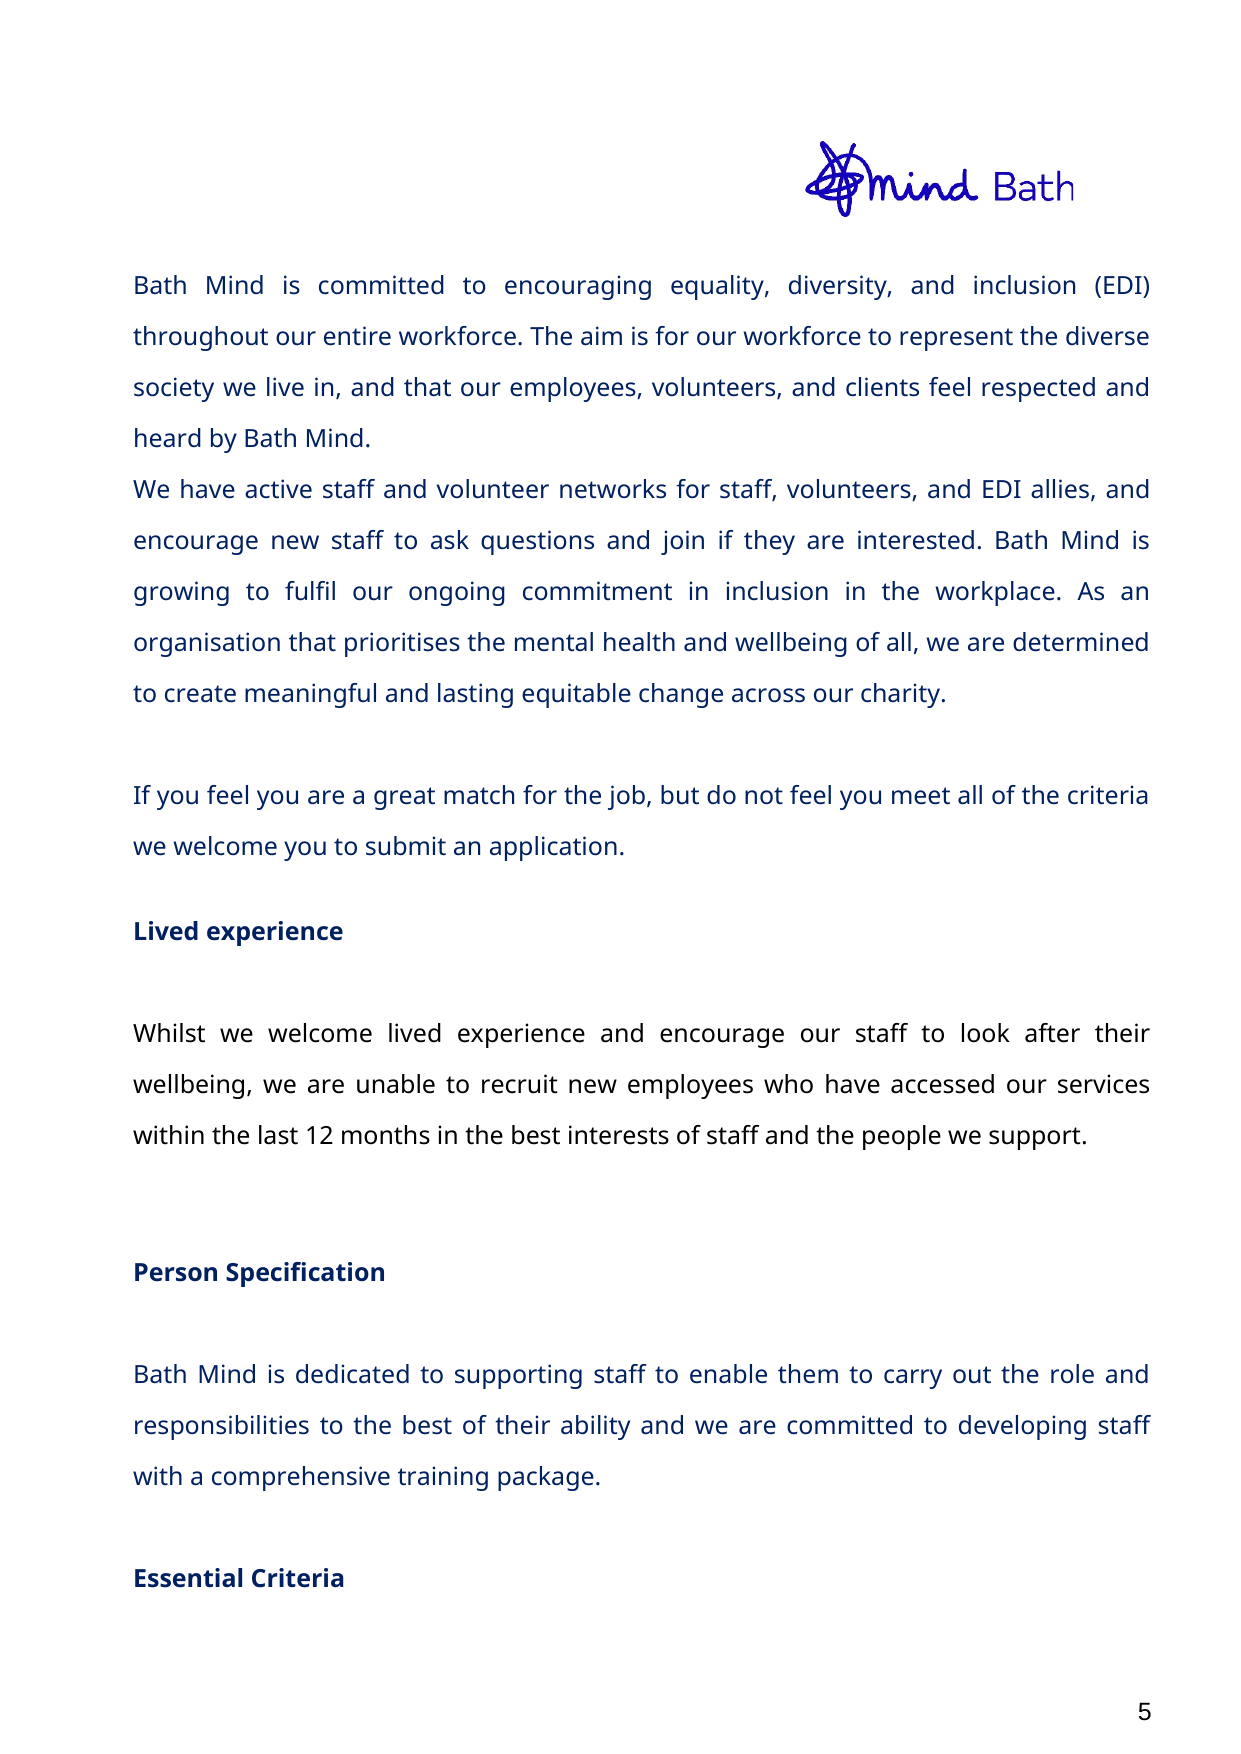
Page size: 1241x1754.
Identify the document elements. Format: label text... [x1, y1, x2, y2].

text Bath Mind is dedicated to supporting staff to enable them to carry out the role and responsibilities to the best of their ability and we are committed to developing staff with a comprehensive training package. [133, 1356, 1152, 1492]
subtitle If you feel you are a great match for the job, but do not feel you meet all of the criteria we welcome you to submit an application. [133, 778, 1152, 863]
text Person Specification [133, 1254, 1152, 1288]
text Bath Mind is committed to encouraging equality, diversity, and inclusion (EDI) throughout our entire workforce. The aim is for our workforce to represent the diverse society we live in, and that our employees, volunteers, and clients feel respected and heard by Bath Mind. [133, 267, 1152, 454]
text Whilst we welcome lived experience and encourage our staff to look after their wellbeing, we are unable to recruit new employees who have accessed our services within the last 12 months in the best interests of staff and the people we support. [133, 1016, 1152, 1152]
picture [805, 141, 1074, 217]
text We have active staff and volunteer networks for staff, volunteers, and EDI allies, and encourage new staff to ask questions and join if they are interested. Bath Mind is growing to fulfil our ongoing commitment in inclusion in the workplace. As an organisation that prioritises the mental health and wellbeing of all, we are determined to create meaningful and lasting equitable change across our charity. [133, 471, 1152, 710]
text Essential Criteria [133, 1560, 1152, 1594]
subtitle Lived experience [133, 914, 1152, 948]
